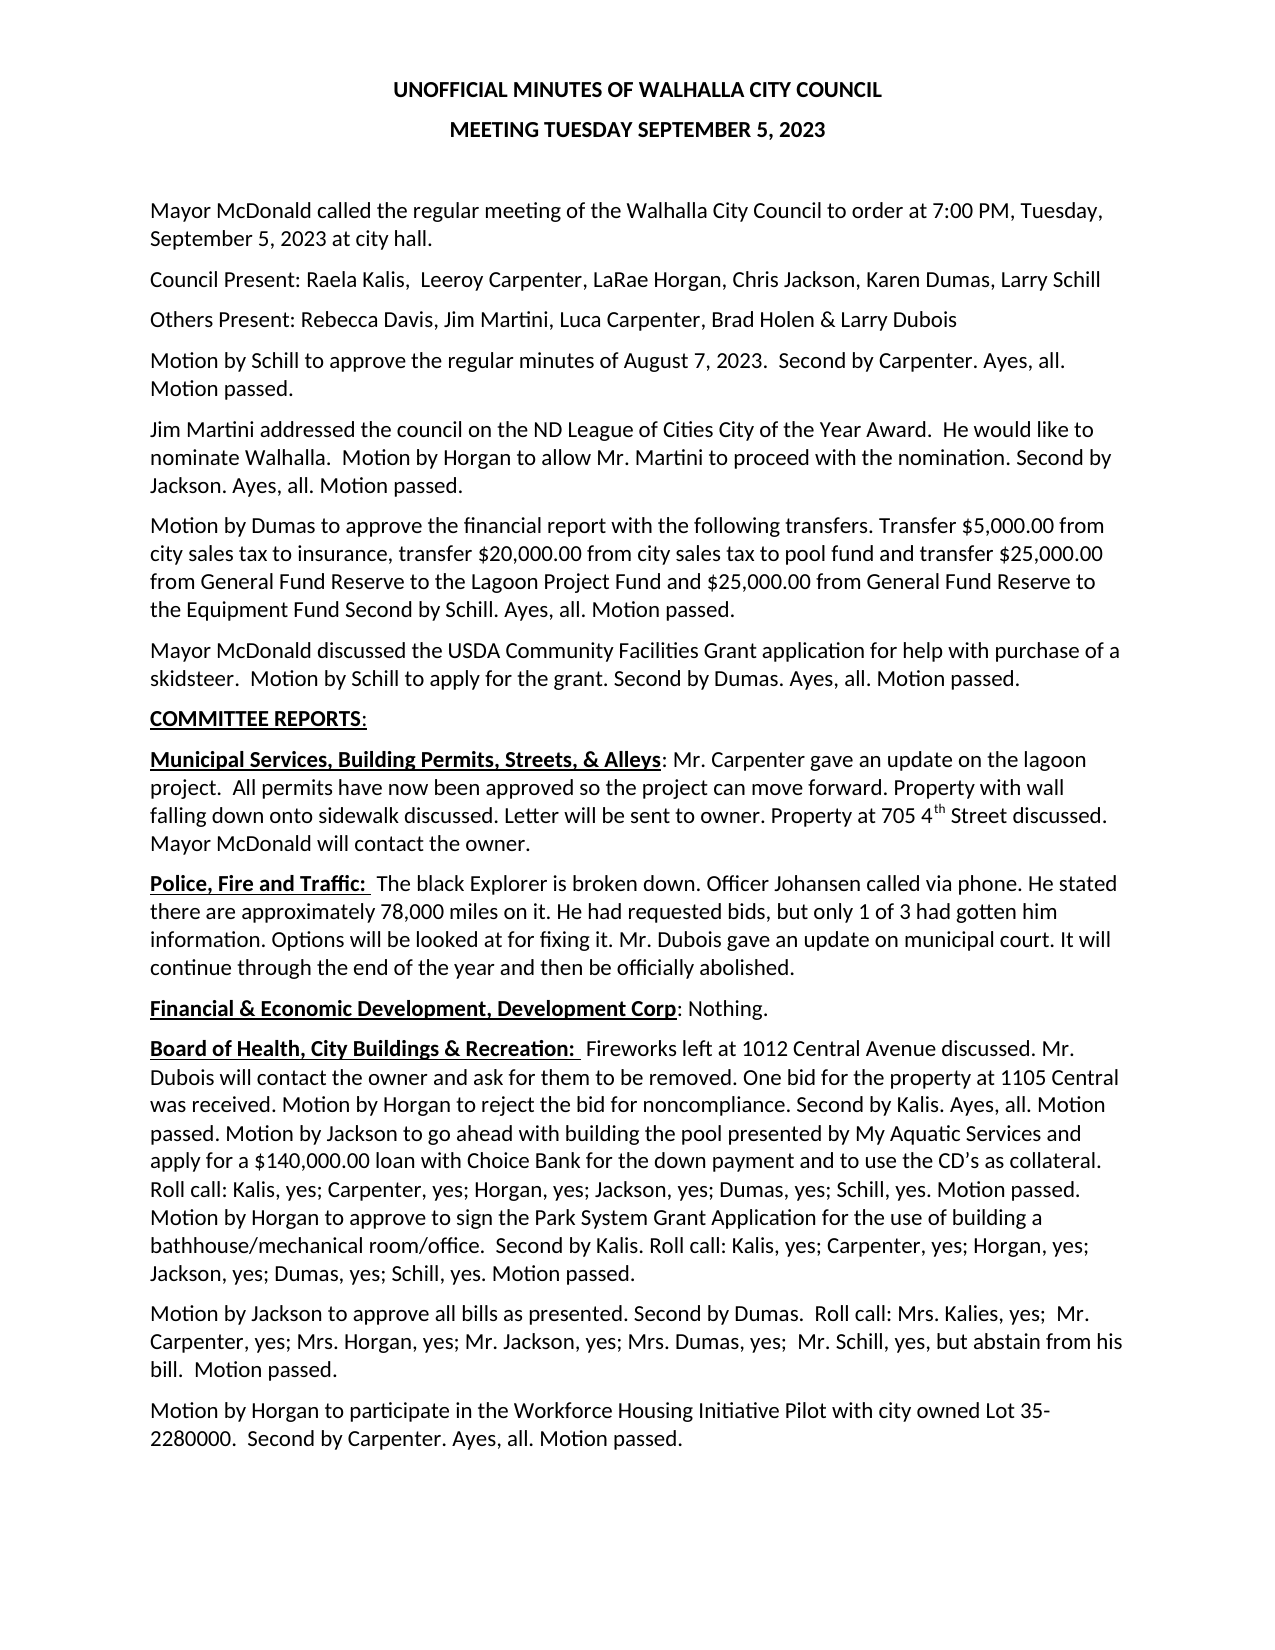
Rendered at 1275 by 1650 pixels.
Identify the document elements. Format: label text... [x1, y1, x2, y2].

text Council Present: Raela Kalis, Leeroy Carpenter, LaRae Horgan, Chris Jackson, Karen Dumas, Larry Schill [150, 265, 1125, 293]
text MEETING TUESDAY SEPTEMBER 5, 2023 [150, 116, 1125, 143]
text Mayor McDonald discussed the USDA Community Facilities Grant application for help with purchase of a skidsteer. Motion by Schill to apply for the grant. Second by Dumas. Ayes, all. Motion passed. [150, 636, 1125, 692]
text Others Present: Rebecca Davis, Jim Martini, Luca Carpenter, Brad Holen & Larry Dubois [150, 306, 1125, 334]
text Jim Martini addressed the council on the ND League of Cities City of the Year Award. He would like to nominate Walhalla. Motion by Horgan to allow Mr. Martini to proceed with the nomination. Second by Jackson. Ayes, all. Motion passed. [150, 415, 1125, 499]
text Police, Fire and Traffic: The black Explorer is broken down. Officer Johansen called via phone. He stated there are approximately 78,000 miles on it. He had requested bids, but only 1 of 3 had gotten him information. Options will be looked at for fixing it. Mr. Dubois gave an update on municipal court. It will continue through the end of the year and then be officially abolished. [150, 869, 1125, 982]
text Motion by Dumas to approve the financial report with the following transfers. Transfer $5,000.00 from city sales tax to insurance, transfer $20,000.00 from city sales tax to pool fund and transfer $25,000.00 from General Fund Reserve to the Lagoon Project Fund and $25,000.00 from General Fund Reserve to the Equipment Fund Second by Schill. Ayes, all. Motion passed. [150, 511, 1125, 623]
text Mayor McDonald called the regular meeting of the Walhalla City Council to order at 7:00 PM, Tuesday, September 5, 2023 at city hall. [150, 197, 1125, 253]
text COMMITTEE REPORTS: [150, 704, 1125, 732]
text Motion by Schill to approve the regular minutes of August 7, 2023. Second by Carpenter. Ayes, all. Motion passed. [150, 346, 1125, 402]
text Municipal Services, Building Permits, Streets, & Alleys: Mr. Carpenter gave an update on the lagoon project. All permits have now been approved so the project can move forward. Property with wall falling down onto sidewalk discussed. Letter will be sent to owner. Property at 705 4th Street discussed. Mayor McDonald will contact the owner. [150, 745, 1125, 857]
text Financial & Economic Development, Development Corp: Nothing. [150, 994, 1125, 1022]
text Motion by Jackson to approve all bills as presented. Second by Dumas. Roll call: Mrs. Kalies, yes; Mr. Carpenter, yes; Mrs. Horgan, yes; Mr. Jackson, yes; Mrs. Dumas, yes; Mr. Schill, yes, but abstain from his bill. Motion passed. [150, 1299, 1125, 1383]
text UNOFFICIAL MINUTES OF WALHALLA CITY COUNCIL [150, 75, 1125, 103]
text Motion by Horgan to participate in the Workforce Housing Initiative Pilot with city owned Lot 35-2280000. Second by Carpenter. Ayes, all. Motion passed. [150, 1396, 1125, 1452]
text Board of Health, City Buildings & Recreation: Fireworks left at 1012 Central Avenue discussed. Mr. Dubois will contact the owner and ask for them to be removed. One bid for the property at 1105 Central was received. Motion by Horgan to reject the bid for noncompliance. Second by Kalis. Ayes, all. Motion passed. Motion by Jackson to go ahead with building the pool presented by My Aquatic Services and apply for a $140,000.00 loan with Choice Bank for the down payment and to use the CD’s as collateral. Roll call: Kalis, yes; Carpenter, yes; Horgan, yes; Jackson, yes; Dumas, yes; Schill, yes. Motion passed. Motion by Horgan to approve to sign the Park System Grant Application for the use of building a bathhouse/mechanical room/office. Second by Kalis. Roll call: Kalis, yes; Carpenter, yes; Horgan, yes; Jackson, yes; Dumas, yes; Schill, yes. Motion passed. [150, 1034, 1125, 1287]
